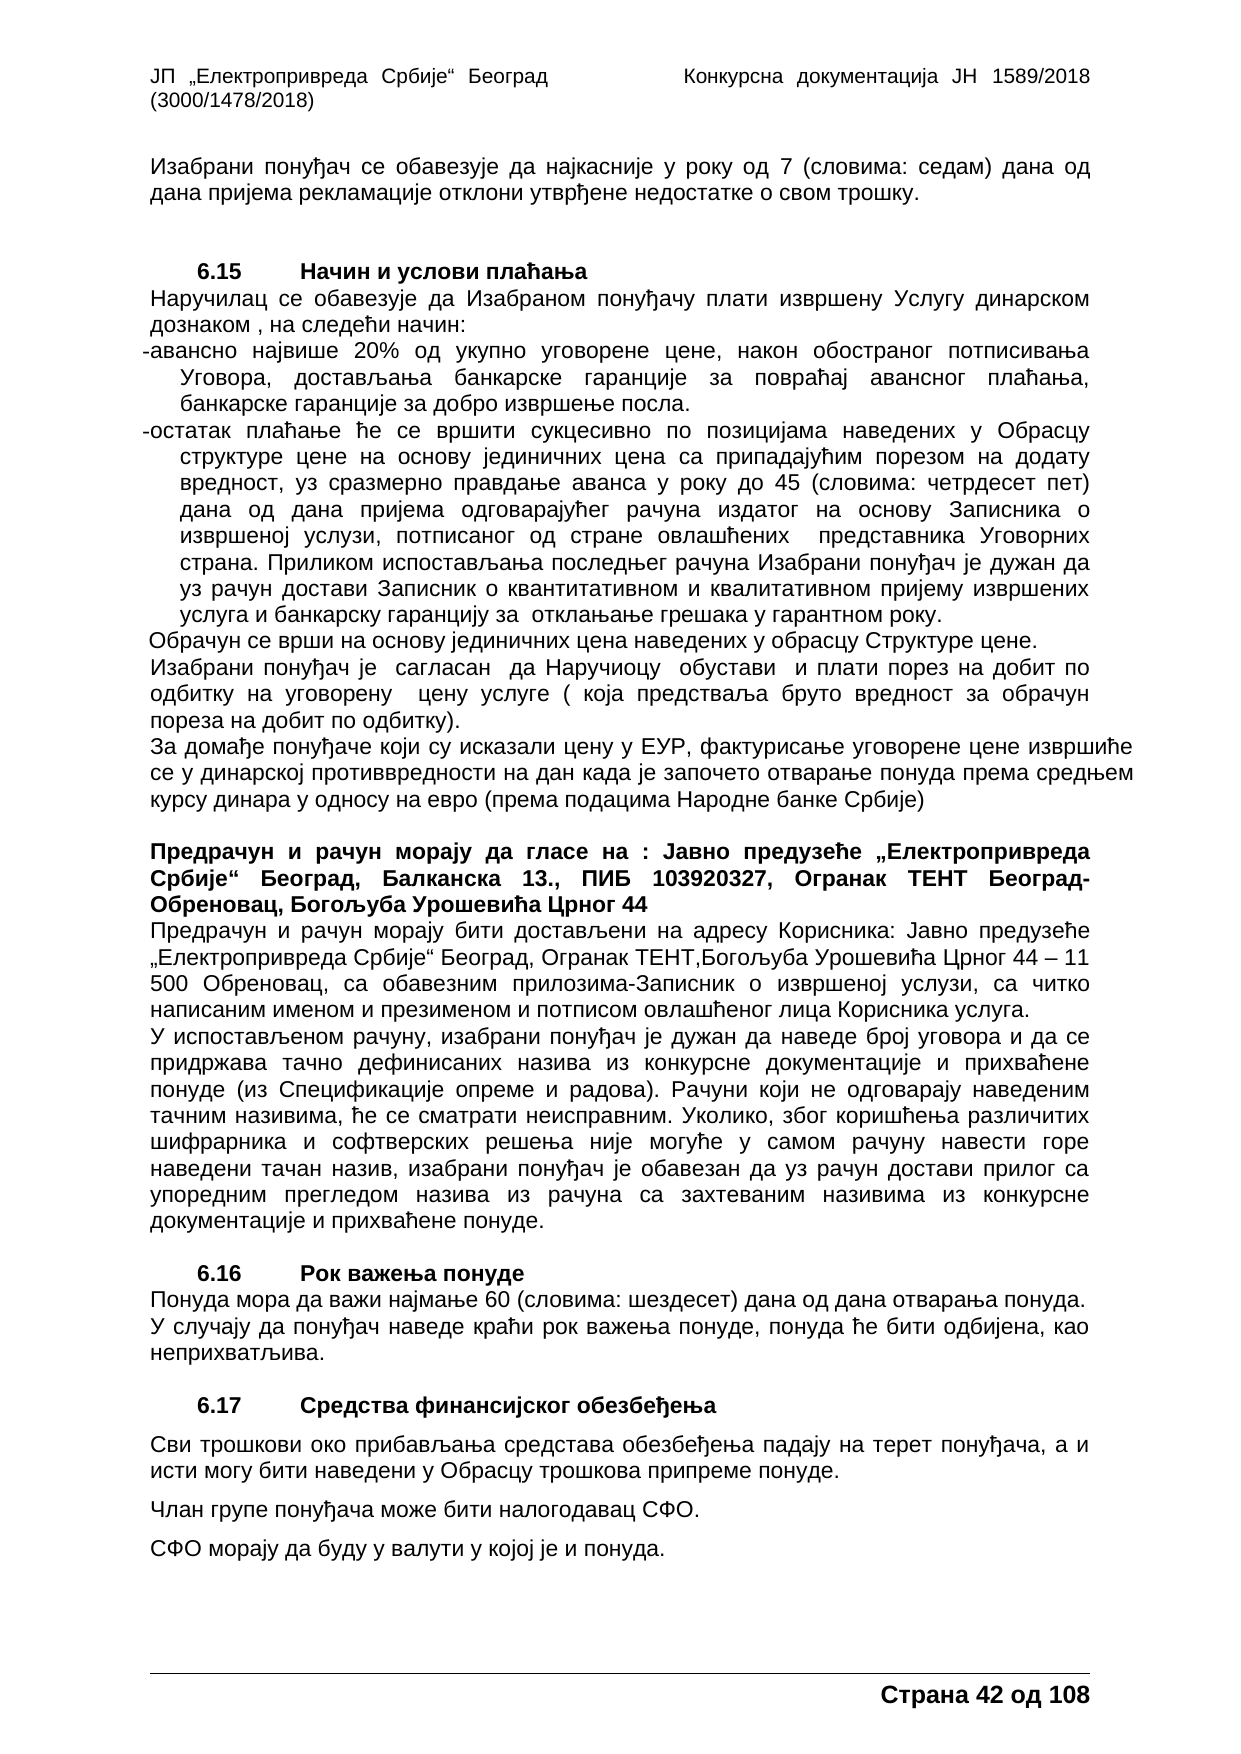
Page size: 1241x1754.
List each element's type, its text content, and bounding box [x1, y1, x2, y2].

text Обрачун се врши на основу јединичних цена наведених у обрасцу Структуре цене. [142, 627, 1090, 654]
text Изабрани понуђач је сагласан да Наручиоцу обустави и плати порез на добит по одбитку на уговорену цену услуге ( која предстваља бруто вредност за обрачун пореза на добит по одбитку). [150, 654, 1090, 733]
text Понуда мора да важи најмање 60 (словима: шездесет) дана од дана отварања понуда. [150, 1286, 1090, 1313]
list остатак плаћање ће се вршити сукцесивно по позицијама наведених у Обрасцу структуре цене на основу јединичних цена са припадајућим порезом на додату вредност, уз сразмерно правдање аванса у року до 45 (словима: четрдесет пет) дана од дана пријема одговарајућег рачуна издатог на основу Записника о извршеној услузи, потписаног од стране овлашћених представника Уговорних страна. Приликом испостављања последњег рачуна Изабрани понуђач је дужан да уз рачун достави Записник о квантитативном и квалитативном пријему извршених услуга и банкарску гаранцију за отклањање грешака у гарантном року. [142, 417, 1090, 627]
list Средства финансијског обезбеђења [197, 1392, 1090, 1418]
list Рок важења понуде [197, 1260, 1090, 1286]
text Предрачун и рачун морају да гласе на : Јавно предузеће „Електропривреда Србије“ Београд, Балканска 13., ПИБ 103920327, Огранак ТЕНТ Београд-Обреновац, Богољуба Урошевића Црног 44 [150, 838, 1090, 917]
text СФО морају да буду у валути у којој је и понуда. [150, 1535, 1090, 1561]
text Предрачун и рачун морају бити достављени на адресу Корисника: Јавно предузеће „Електропривреда Србије“ Београд, Огранак ТЕНТ,Богољуба Урошевића Црног 44 – 11 500 Обреновац, са обавезним прилозима-Записник о извршеној услузи, са читко написаним именом и презименом и потписом овлашћеног лица Корисника услуга. [150, 917, 1090, 1023]
text Члан групе понуђача може бити налогодавац СФО. [150, 1496, 1090, 1522]
text Наручилац се обавезује да Изабраном понуђачу плати извршену Услугу динарском дознаком , на следећи начин: [150, 285, 1090, 337]
list авансно највише 20% од укупно уговорене цене, након обостраног потписивања Уговора, достављања банкарске гаранције за повраћај авансног плаћања, банкарске гаранције за добро извршење посла. [142, 337, 1090, 417]
list Начин и услови плаћања [197, 258, 1090, 285]
text Сви трошкови око прибављања средстава обезбеђења падају на терет понуђача, а и исти могу бити наведени у Обрасцу трошкова припреме понуде. [150, 1431, 1090, 1483]
text Изабрани понуђач се обавезује да најкасније у року од 7 (словима: седам) дана од дана пријема рекламације отклони утврђене недостатке о свом трошку. [150, 153, 1090, 206]
text За домађе понуђаче који су исказали цену у ЕУР, фактурисање уговорене цене извршиће се у динарској противвредности на дан када је започето отварање понуда према средњем курсу динара у односу на евро (према подацима Народне банке Србије) [150, 733, 1134, 812]
text У испостављеном рачуну, изабрани понуђач је дужан да наведе број уговора и да се придржава тачно дефинисаних назива из конкурсне документације и прихваћене понуде (из Спецификације опреме и радова). Рачуни који не одговарају наведеним тачним називима, ће се сматрати неисправним. Уколико, због коришћења различитих шифрарника и софтверских решења није могуће у самом рачуну навести горе наведени тачан назив, изабрани понуђач је обавезан да уз рачун достави прилог са упоредним прегледом назива из рачуна са захтеваним називима из конкурсне документације и прихваћене понуде. [150, 1023, 1090, 1234]
text У случају да понуђач наведе краћи рок важења понуде, понуда ће бити одбијена, као неприхватљива. [150, 1313, 1090, 1365]
